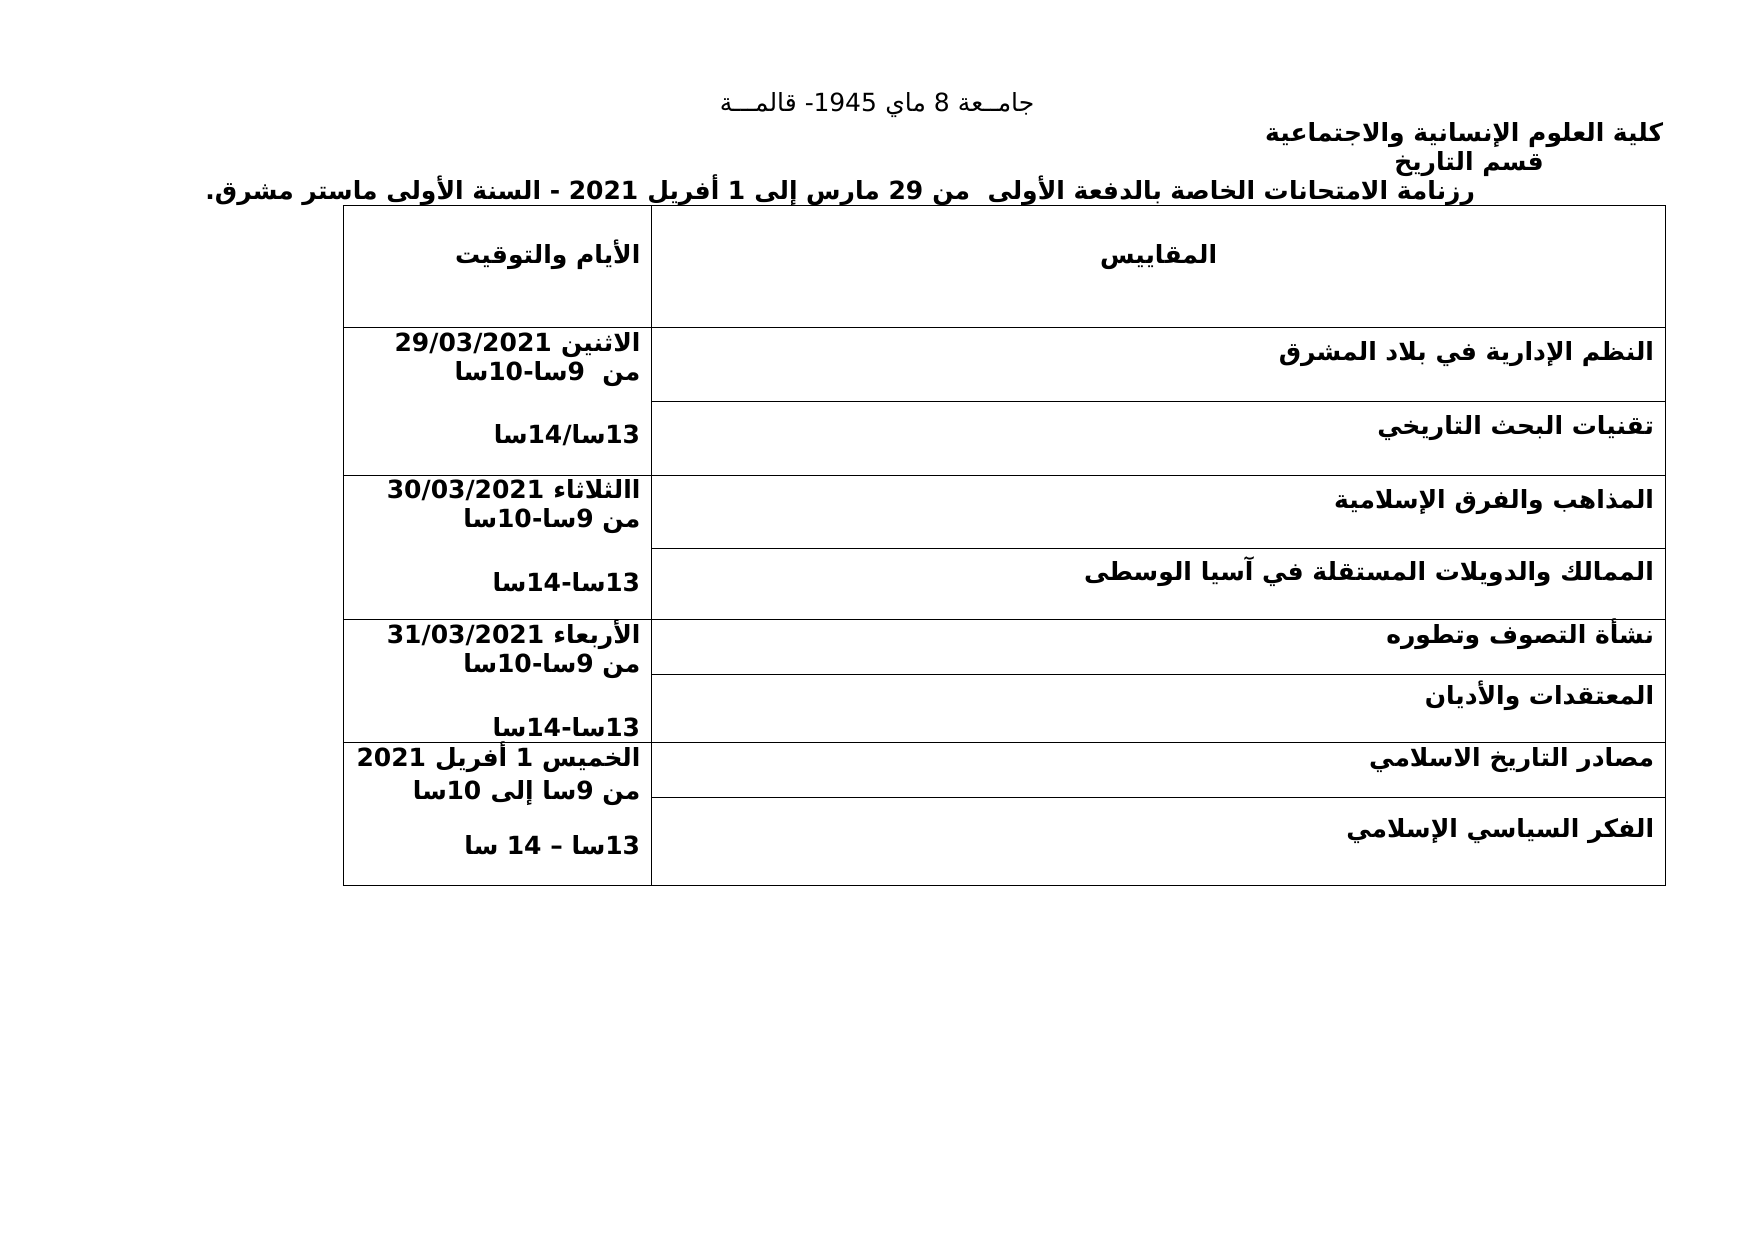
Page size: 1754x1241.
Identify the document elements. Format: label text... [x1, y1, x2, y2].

table_cell االثلاثاء 30/03/2021 من 9سا-10سا 13سا-14سا [344, 476, 651, 619]
table_cell تقنيات البحث التاريخي [652, 402, 1665, 474]
table_cell المعتقدات والأديان [652, 675, 1665, 742]
text جامــعة 8 ماي 1945- قالمـــة [89, 89, 1665, 118]
table_cell النظم الإدارية في بلاد المشرق [652, 328, 1665, 401]
table_cell مصادر التاريخ الاسلامي [652, 743, 1665, 797]
text قسم التاريخ [89, 147, 1665, 176]
table_cell الخميس 1 أفريل 2021 من 9سا إلى 10سا 13سا – 14 سا [344, 743, 651, 885]
table_cell نشأة التصوف وتطوره [652, 620, 1665, 674]
table_cell الفكر السياسي الإسلامي [652, 798, 1665, 885]
table_cell المذاهب والفرق الإسلامية [652, 476, 1665, 548]
table_header الأيام والتوقيت [344, 206, 651, 327]
table_cell الاثنين 29/03/2021 من 9سا-10سا 13سا/14سا [344, 328, 651, 474]
table_cell الأربعاء 31/03/2021 من 9سا-10سا 13سا-14سا [344, 620, 651, 742]
text كلية العلوم الإنسانية والاجتماعية [89, 118, 1665, 147]
text رزنامة الامتحانات الخاصة بالدفعة الأولى من 29 مارس إلى 1 أفريل 2021 - السنة الأولى ماستر مشرق. [89, 176, 1665, 205]
table_cell الممالك والدويلات المستقلة في آسيا الوسطى [652, 549, 1665, 619]
table_header المقاييس [652, 206, 1665, 327]
